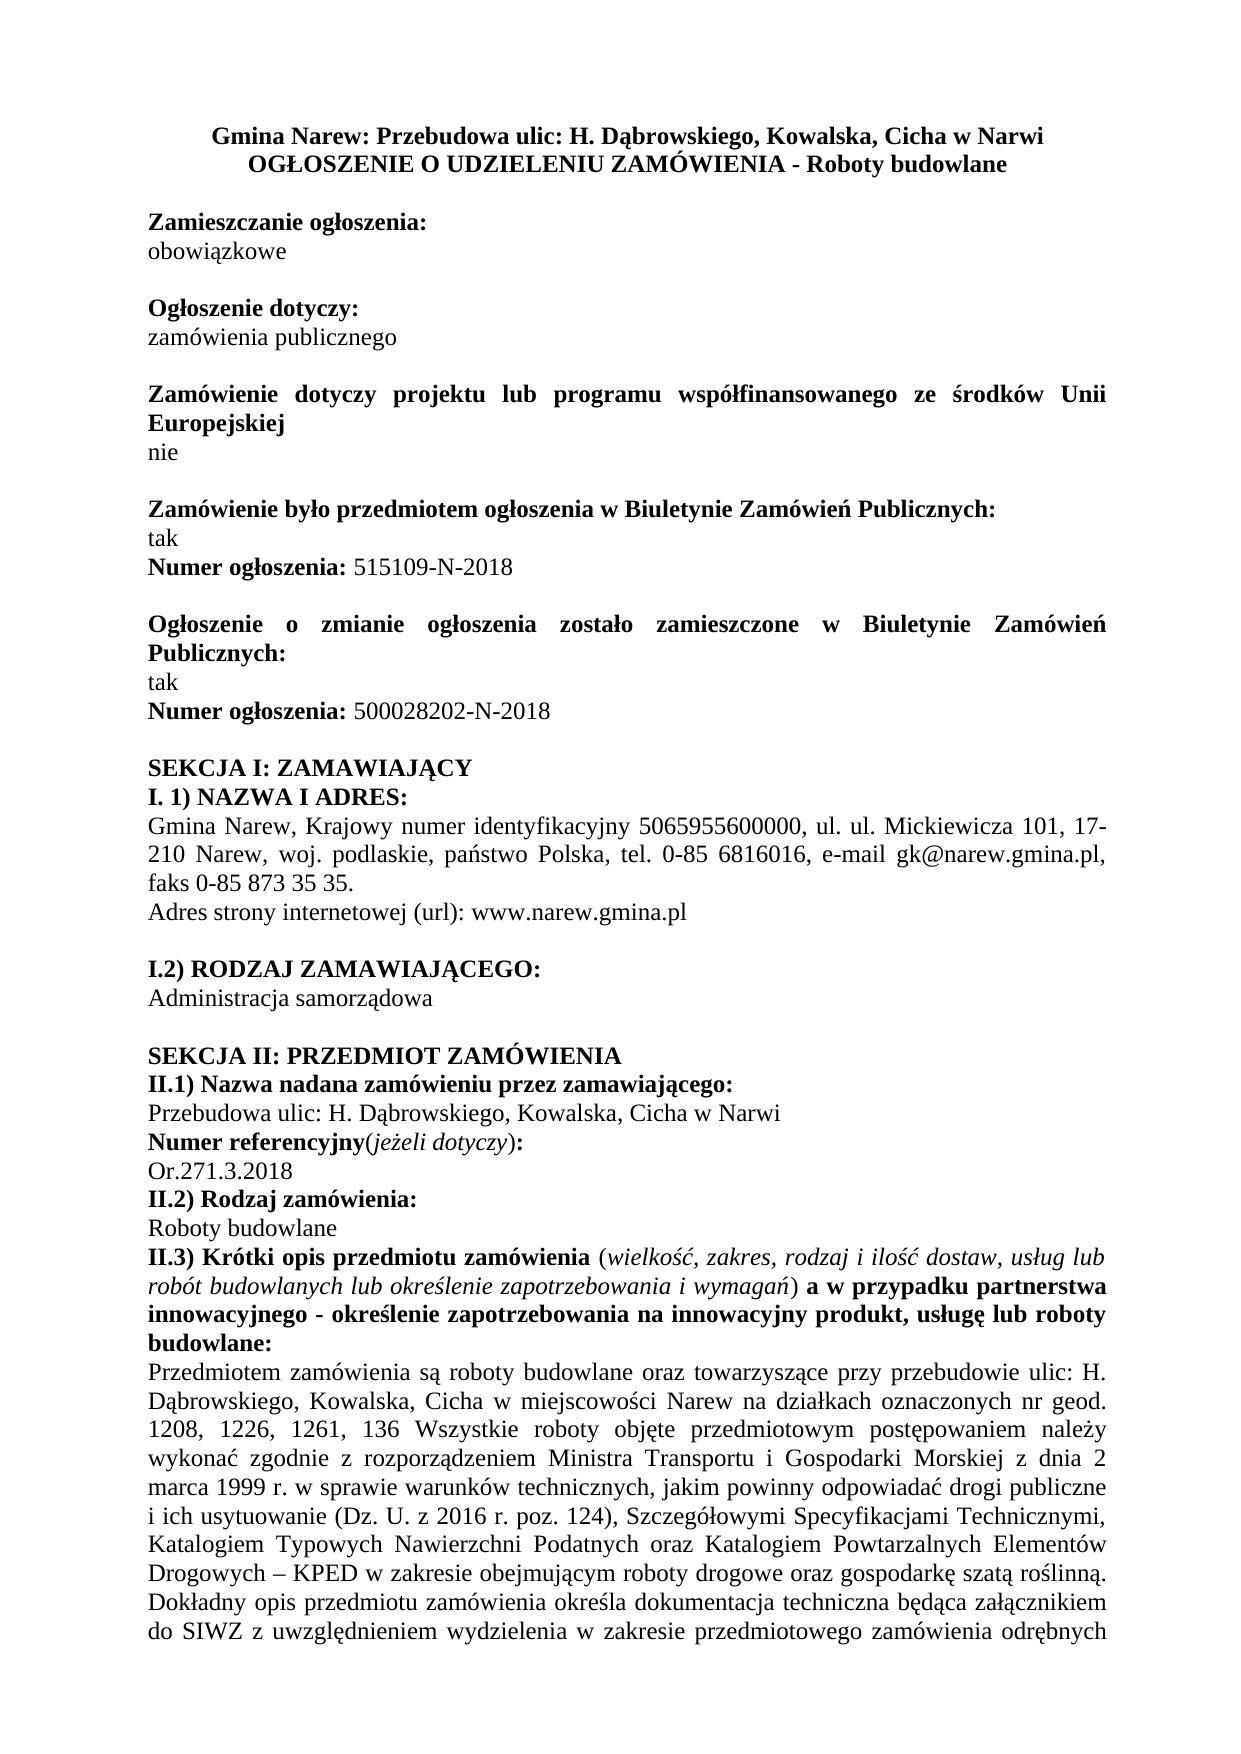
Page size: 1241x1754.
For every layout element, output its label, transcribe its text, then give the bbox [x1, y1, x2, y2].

text II.3) Krótki opis przedmiotu zamówienia (wielkość, zakres, rodzaj i ilość dostaw, usług lub robót budowlanych lub określenie zapotrzebowania i wymagań) a w przypadku partnerstwa innowacyjnego - określenie zapotrzebowania na innowacyjny produkt, usługę lub roboty budowlane: [148, 1242, 1107, 1357]
text Zamieszczanie ogłoszenia: [148, 207, 1107, 236]
text tak [148, 523, 1107, 552]
text OGŁOSZENIE O UDZIELENIU ZAMÓWIENIA - Roboty budowlane [148, 149, 1107, 178]
text II.2) Rodzaj zamówienia: [148, 1184, 1107, 1213]
text nie [148, 437, 1107, 466]
text Zamówienie było przedmiotem ogłoszenia w Biuletynie Zamówień Publicznych: [148, 494, 1107, 523]
text I. 1) NAZWA I ADRES: [148, 782, 1107, 811]
text Gmina Narew, Krajowy numer identyfikacyjny 5065955600000, ul. ul. Mickiewicza 101, 17-210 Narew, woj. podlaskie, państwo Polska, tel. 0-85 6816016, e-mail gk@narew.gmina.pl, faks 0-85 873 35 35. [148, 811, 1107, 897]
text Numer ogłoszenia: 515109-N-2018 [148, 552, 1107, 581]
text tak [148, 667, 1107, 696]
text Administracja samorządowa [148, 983, 1107, 1012]
text Przebudowa ulic: H. Dąbrowskiego, Kowalska, Cicha w Narwi [148, 1098, 1107, 1127]
text Ogłoszenie dotyczy: [148, 293, 1107, 322]
text Ogłoszenie o zmianie ogłoszenia zostało zamieszczone w Biuletynie Zamówień Publicznych: [148, 609, 1107, 667]
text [148, 1357, 1107, 1644]
text Zamówienie dotyczy projektu lub programu współfinansowanego ze środków Unii Europejskiej [148, 379, 1107, 437]
text I.2) RODZAJ ZAMAWIAJĄCEGO: [148, 954, 1107, 983]
text SEKCJA I: ZAMAWIAJĄCY [148, 753, 1107, 782]
text II.1) Nazwa nadana zamówieniu przez zamawiającego: [148, 1069, 1107, 1098]
text SEKCJA II: PRZEDMIOT ZAMÓWIENIA [148, 1041, 1107, 1069]
text Numer ogłoszenia: 500028202-N-2018 [148, 696, 1107, 724]
text Adres strony internetowej (url): www.narew.gmina.pl [148, 897, 1107, 926]
text zamówienia publicznego [148, 322, 1107, 351]
text obowiązkowe [148, 236, 1107, 264]
text Gmina Narew: Przebudowa ulic: H. Dąbrowskiego, Kowalska, Cicha w Narwi [148, 121, 1107, 149]
text Roboty budowlane [148, 1213, 1107, 1242]
text Numer referencyjny(jeżeli dotyczy): [148, 1127, 1107, 1156]
text Or.271.3.2018 [148, 1156, 1107, 1184]
